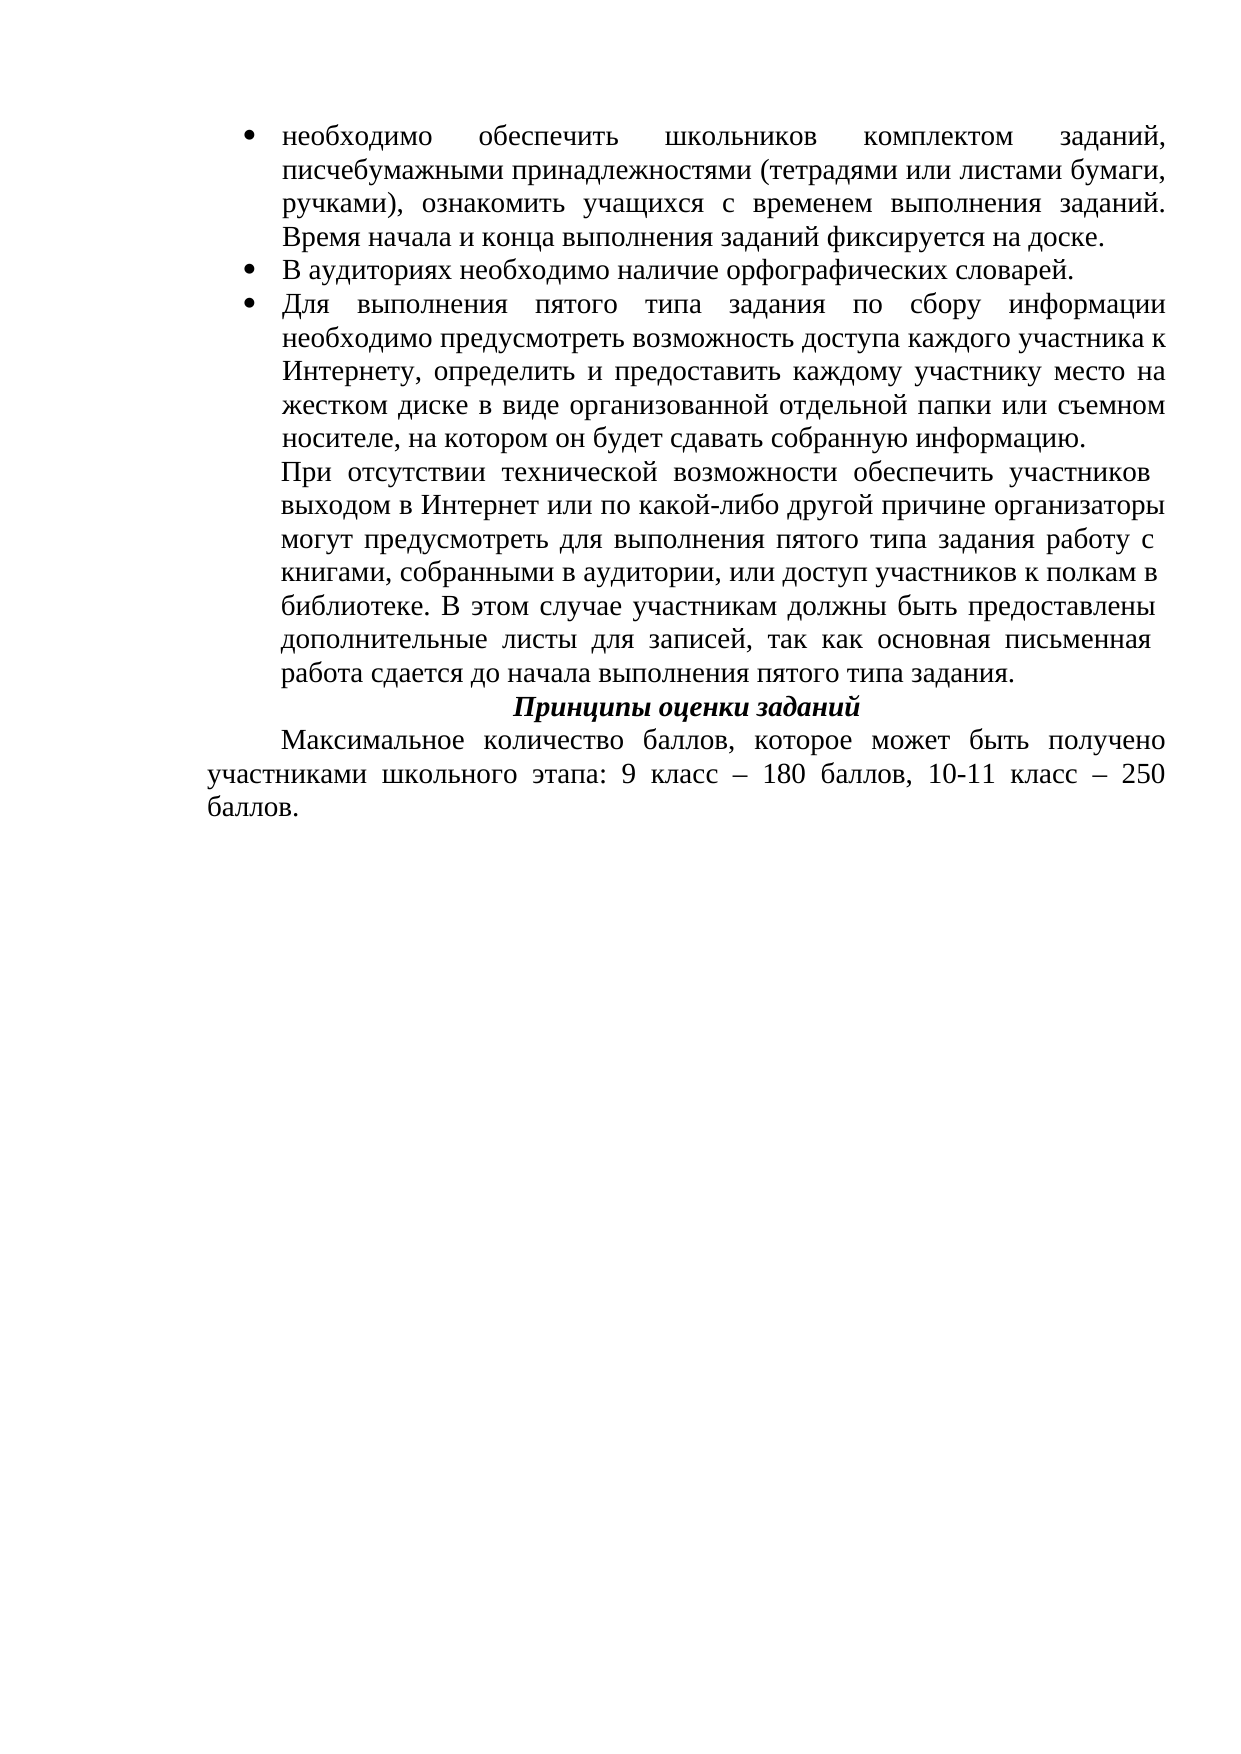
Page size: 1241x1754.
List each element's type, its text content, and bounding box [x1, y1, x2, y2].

text Максимальное количество баллов, которое может быть получено участниками школьного этапа: 9 класс – 180 баллов, 10-11 класс – 250 баллов. [207, 722, 1167, 823]
text При отсутствии технической возможности обеспечить участников выходом в Интернет или по какой-либо другой причине организаторы могут предусмотреть для выполнения пятого типа задания работу с книгами, собранными в аудитории, или доступ участников к полкам в библиотеке. В этом случае участникам должны быть предоставлены дополнительные листы для записей, так как основная письменная работа сдается до начала выполнения пятого типа задания. [207, 454, 1167, 689]
text Принципы оценки заданий [207, 689, 1167, 722]
list В аудиториях необходимо наличие орфографических словарей. [244, 252, 1167, 286]
list Для выполнения пятого типа задания по сбору информации необходимо предусмотреть возможность доступа каждого участника к Интернету, определить и предоставить каждому участнику место на жестком диске в виде организованной отдельной папки или съемном носителе, на котором он будет сдавать собранную информацию. [244, 286, 1167, 454]
list необходимо обеспечить школьников комплектом заданий, писчебумажными принадлежностями (тетрадями или листами бумаги, ручками), ознакомить учащихся с временем выполнения заданий. Время начала и конца выполнения заданий фиксируется на доске. [244, 118, 1167, 252]
